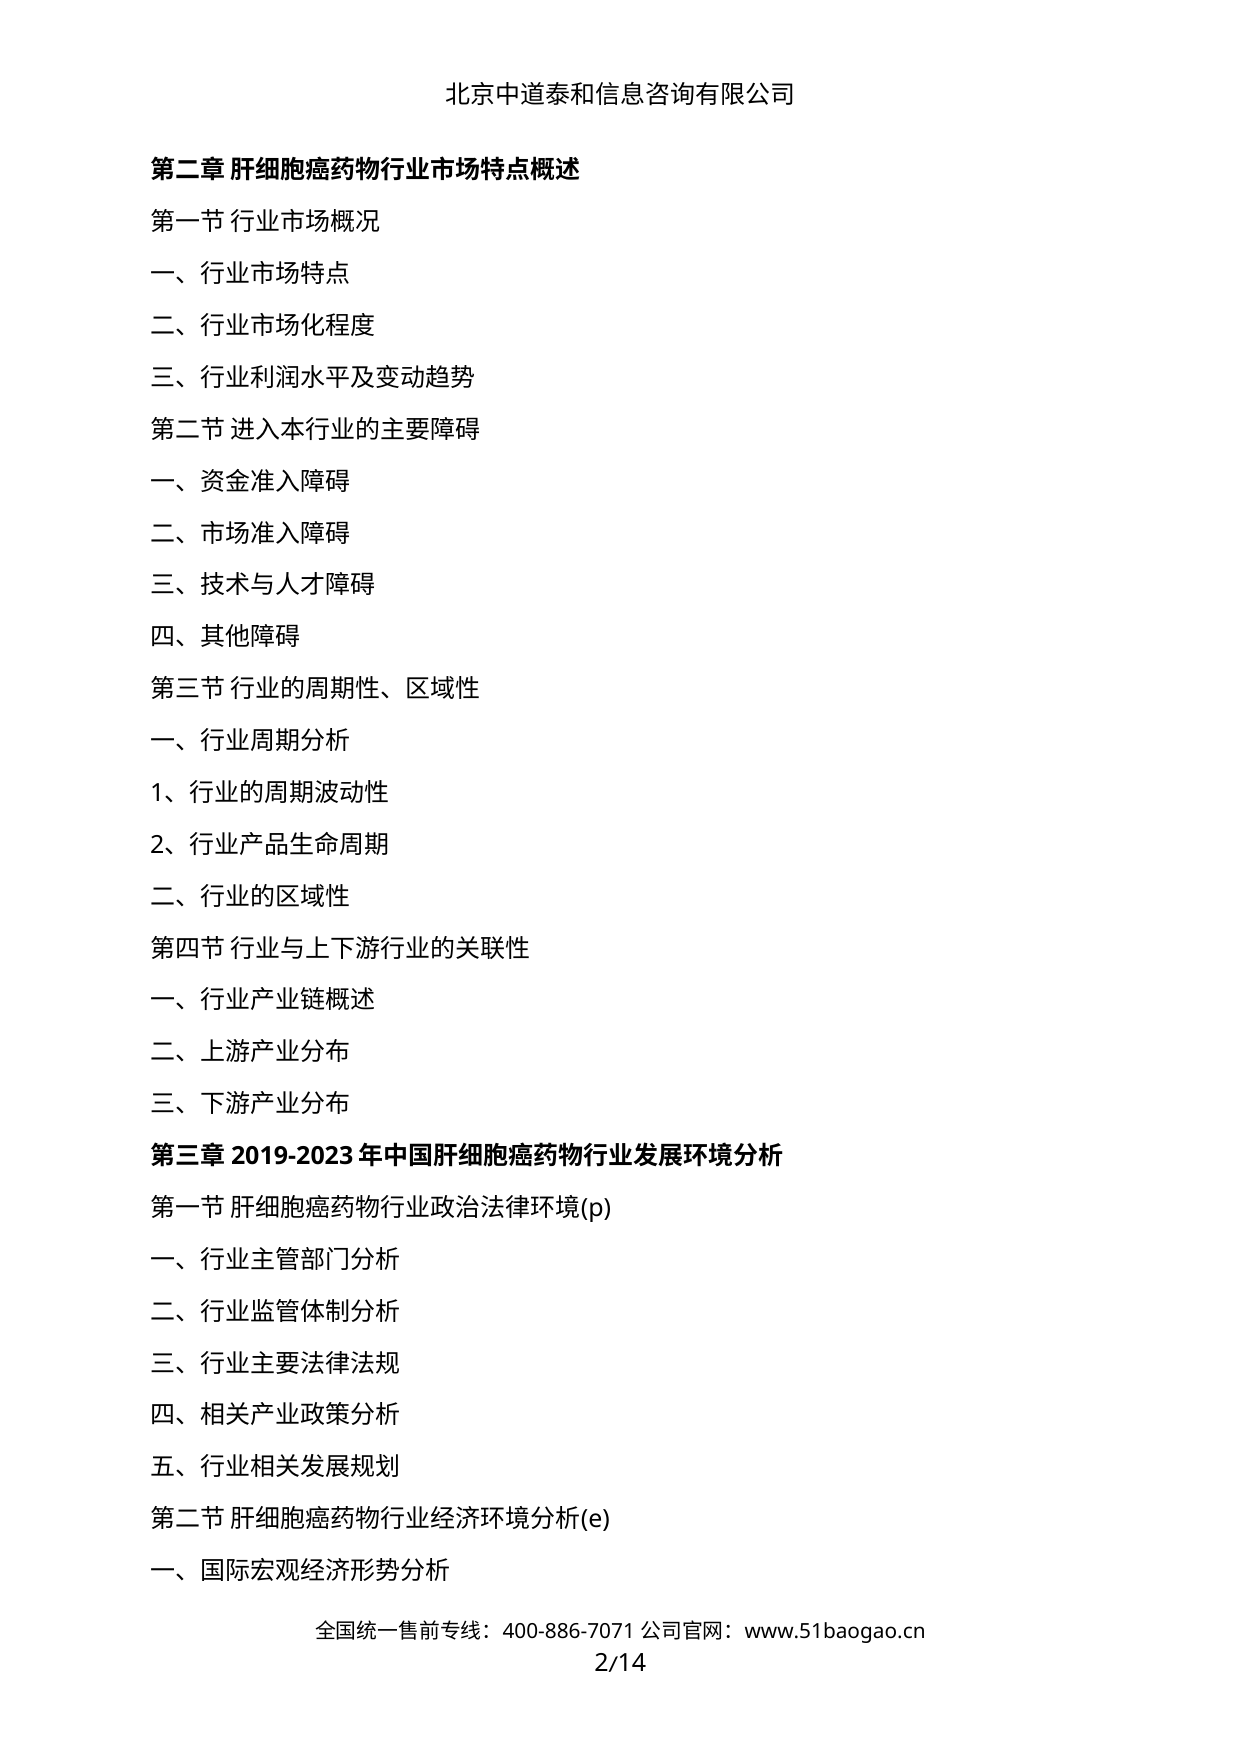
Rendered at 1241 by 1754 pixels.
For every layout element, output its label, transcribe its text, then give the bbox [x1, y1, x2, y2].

text 一、行业产业链概述 [150, 980, 1090, 1016]
text 二、市场准入障碍 [150, 513, 1090, 549]
text 2、行业产品生命周期 [150, 824, 1090, 861]
text 一、资金准入障碍 [150, 461, 1090, 497]
text 一、行业主管部门分析 [150, 1239, 1090, 1276]
text 四、其他障碍 [150, 617, 1090, 653]
text 三、下游产业分布 [150, 1084, 1090, 1120]
text 第二章 肝细胞癌药物行业市场特点概述 [150, 150, 1090, 186]
text 第一节 行业市场概况 [150, 202, 1090, 238]
text 第二节 进入本行业的主要障碍 [150, 409, 1090, 446]
text 三、行业利润水平及变动趋势 [150, 357, 1090, 394]
text 第一节 肝细胞癌药物行业政治法律环境(p) [150, 1187, 1090, 1224]
text 二、上游产业分布 [150, 1032, 1090, 1068]
text 二、行业市场化程度 [150, 306, 1090, 342]
text 一、行业周期分析 [150, 721, 1090, 757]
text 二、行业监管体制分析 [150, 1291, 1090, 1327]
text 四、相关产业政策分析 [150, 1395, 1090, 1431]
text 三、技术与人才障碍 [150, 565, 1090, 601]
text 第三节 行业的周期性、区域性 [150, 669, 1090, 705]
text 二、行业的区域性 [150, 876, 1090, 912]
text 第四节 行业与上下游行业的关联性 [150, 928, 1090, 964]
text 第三章 2019-2023年中国肝细胞癌药物行业发展环境分析 [150, 1136, 1090, 1172]
text 三、行业主要法律法规 [150, 1343, 1090, 1379]
text 一、行业市场特点 [150, 254, 1090, 290]
text 五、行业相关发展规划 [150, 1447, 1090, 1483]
text 一、国际宏观经济形势分析 [150, 1551, 1090, 1587]
text 1、行业的周期波动性 [150, 772, 1090, 809]
text 第二节 肝细胞癌药物行业经济环境分析(e) [150, 1499, 1090, 1535]
